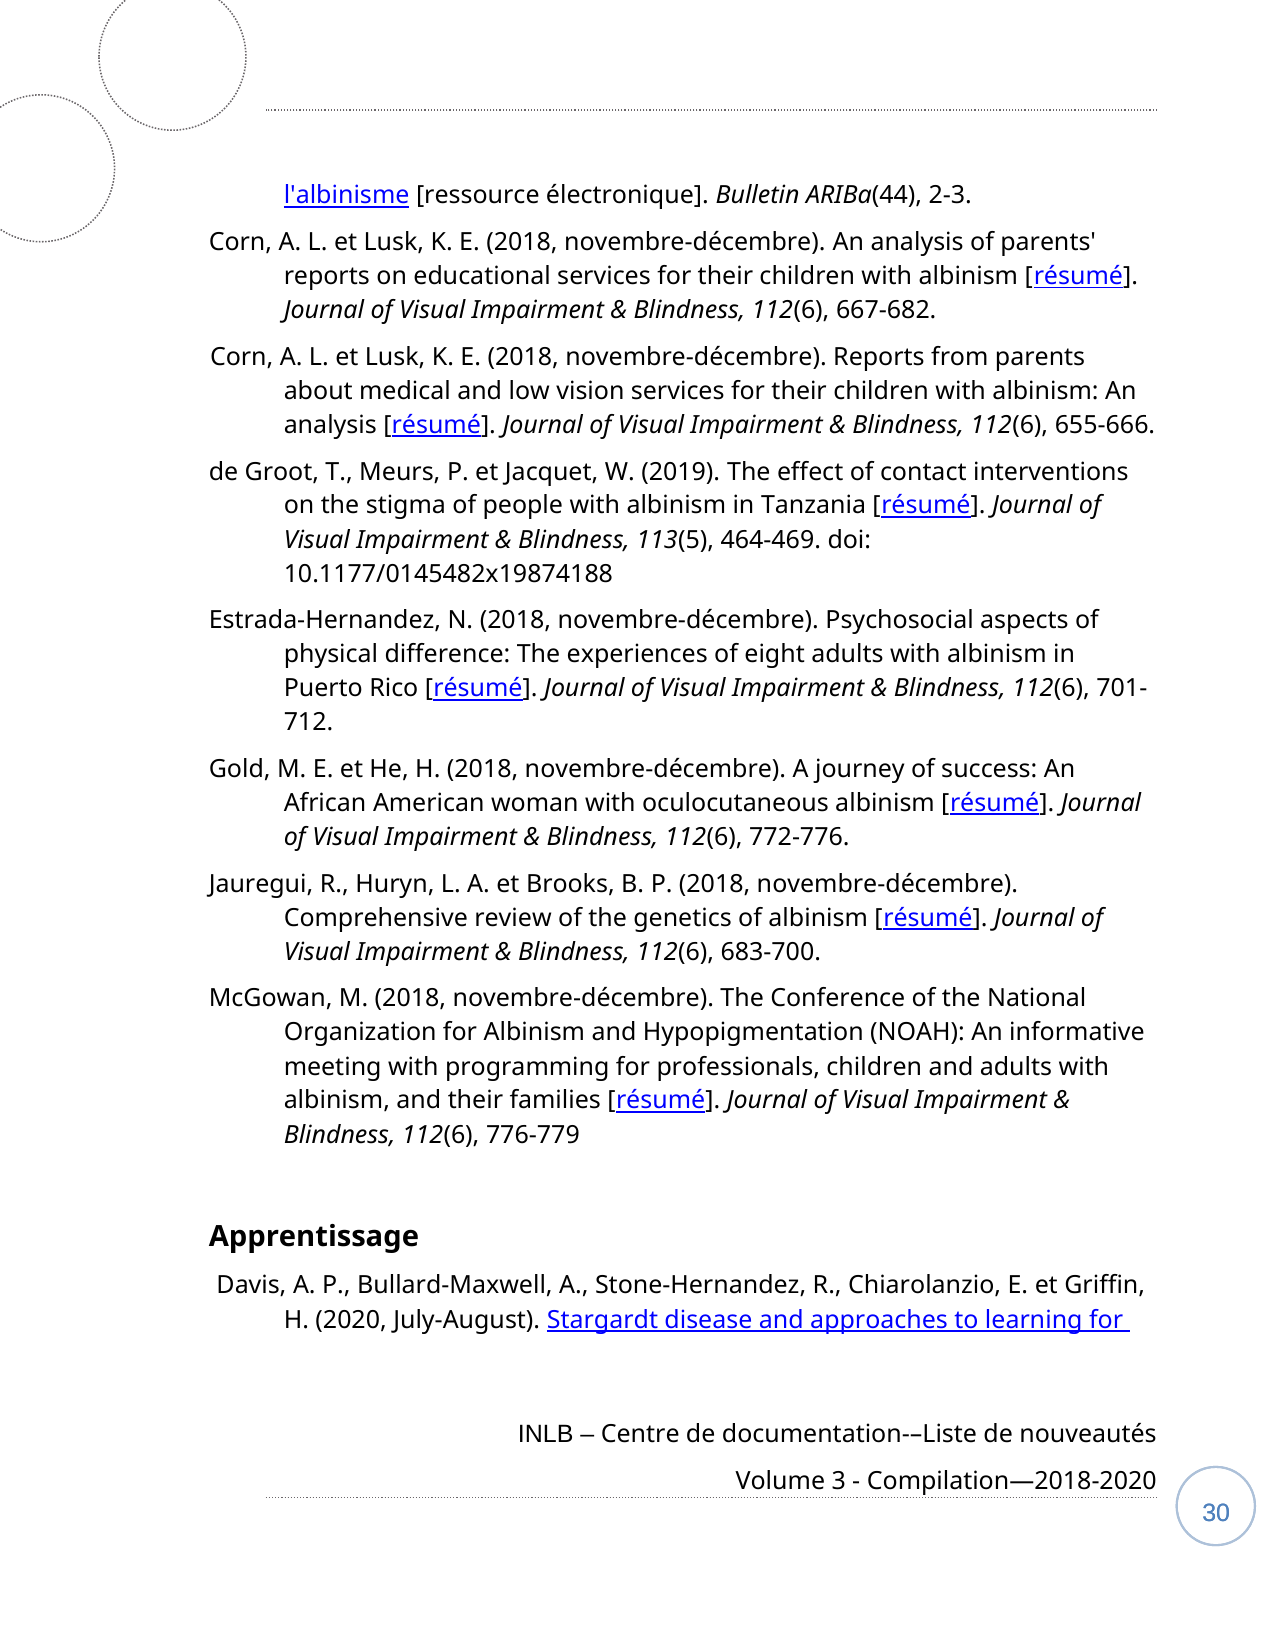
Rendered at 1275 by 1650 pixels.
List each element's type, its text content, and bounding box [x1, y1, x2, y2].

text Apprentissage [208, 1215, 1157, 1255]
text Gold, M. E. et He, H. (2018, novembre-décembre). A journey of success: An African American woman with oculocutaneous albinism [résumé]. Journal of Visual Impairment & Blindness, 112(6), 772-776. [208, 751, 1157, 853]
text de Groot, T., Meurs, P. et Jacquet, W. (2019). The effect of contact interventions on the stigma of people with albinism in Tanzania [résumé]. Journal of Visual Impairment & Blindness, 113(5), 464-469. doi: 10.1177/0145482x19874188 [208, 453, 1157, 589]
text Estrada-Hernandez, N. (2018, novembre-décembre). Psychosocial aspects of physical difference: The experiences of eight adults with albinism in Puerto Rico [résumé]. Journal of Visual Impairment & Blindness, 112(6), 701-712. [208, 602, 1157, 738]
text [208, 177, 1157, 211]
text Corn, A. L. et Lusk, K. E. (2018, novembre-décembre). Reports from parents about medical and low vision services for their children with albinism: An analysis [résumé]. Journal of Visual Impairment & Blindness, 112(6), 655-666. [210, 338, 1157, 441]
text Corn, A. L. et Lusk, K. E. (2018, novembre-décembre). An analysis of parents' reports on educational services for their children with albinism [résumé]. Journal of Visual Impairment & Blindness, 112(6), 667-682. [208, 224, 1157, 326]
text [210, 1267, 1157, 1335]
text Jauregui, R., Huryn, L. A. et Brooks, B. P. (2018, novembre-décembre). Comprehensive review of the genetics of albinism [résumé]. Journal of Visual Impairment & Blindness, 112(6), 683-700. [208, 865, 1157, 967]
text McGowan, M. (2018, novembre-décembre). The Conference of the National Organization for Albinism and Hypopigmentation (NOAH): An informative meeting with programming for professionals, children and adults with albinism, and their families [résumé]. Journal of Visual Impairment & Blindness, 112(6), 776-779 [208, 980, 1157, 1150]
